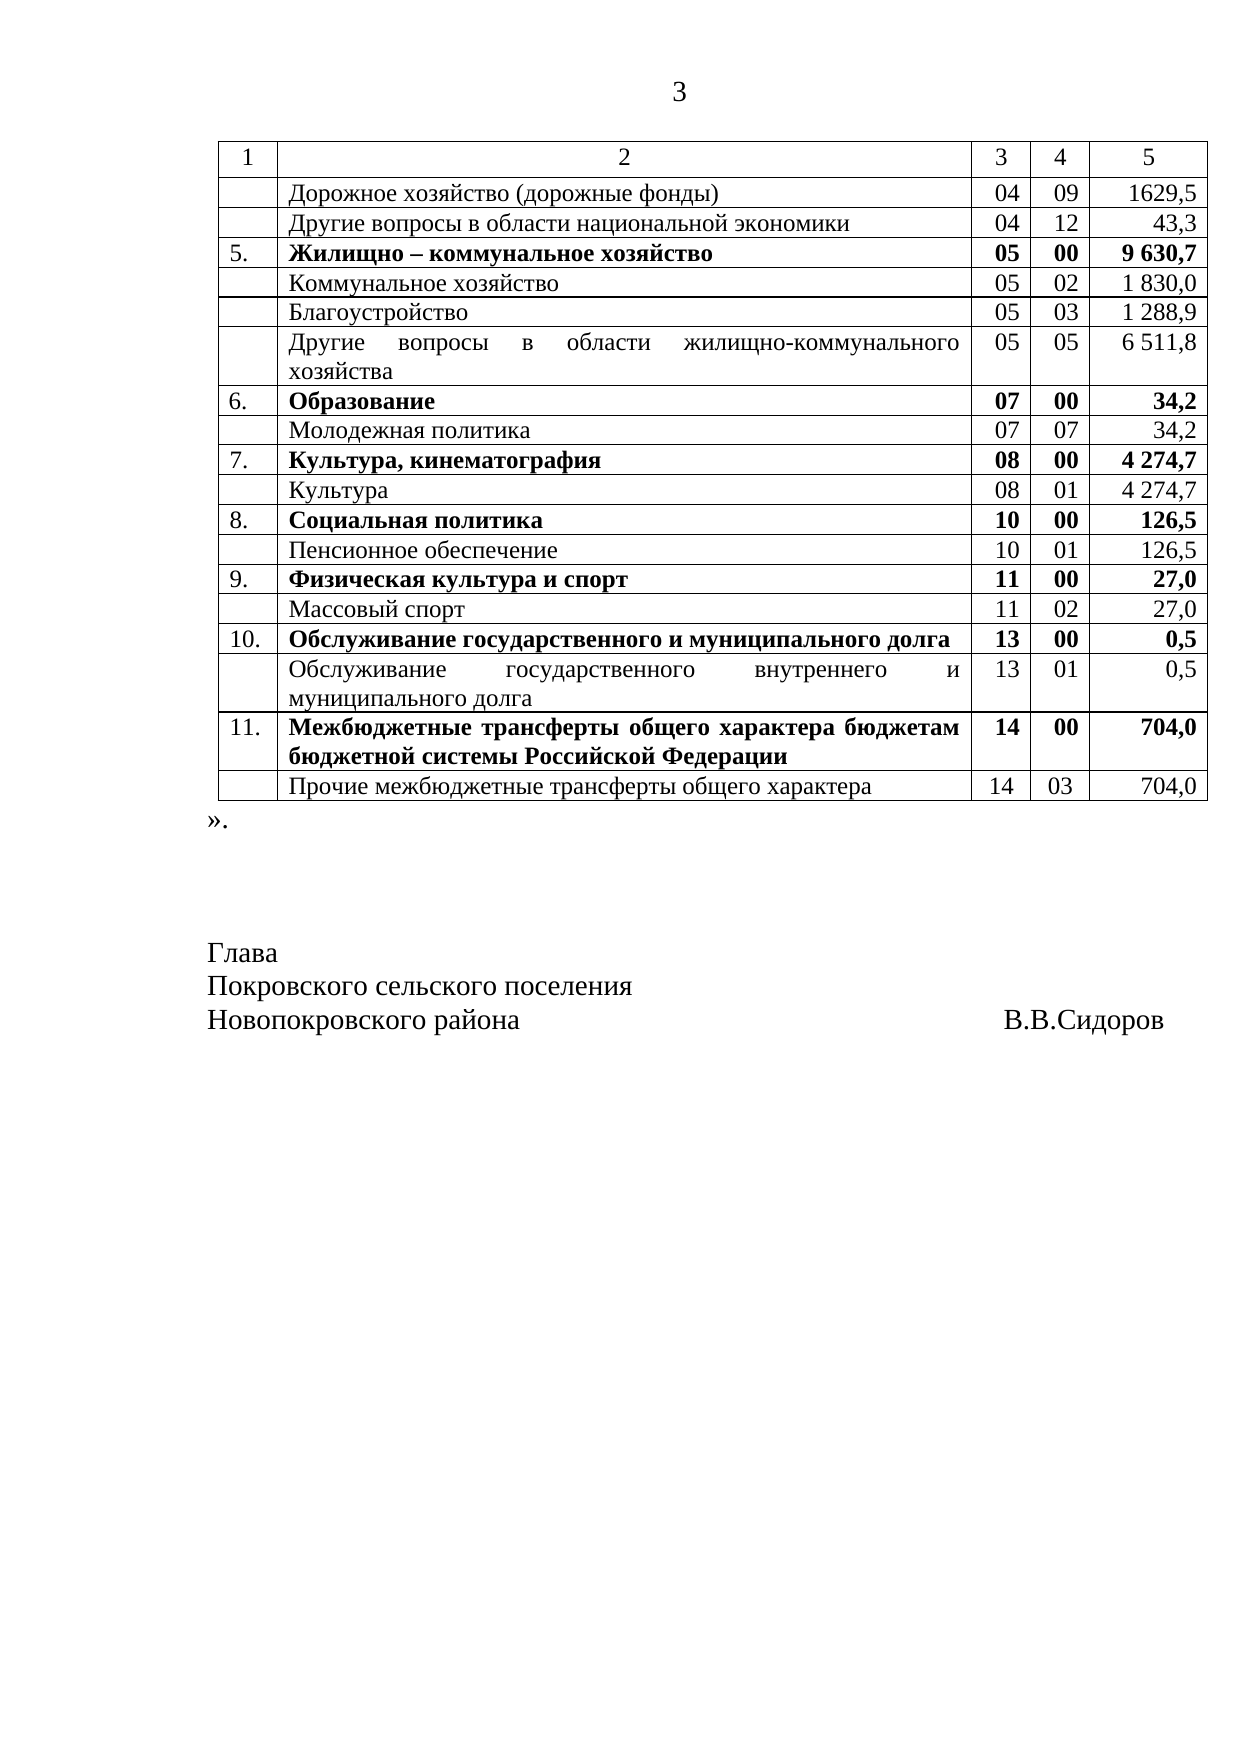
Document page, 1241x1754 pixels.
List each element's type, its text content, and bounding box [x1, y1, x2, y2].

table_cell 08 [972, 475, 1030, 504]
table_cell 02 [1031, 268, 1089, 296]
table_cell 07 [1031, 416, 1089, 444]
table_cell 05 [972, 298, 1030, 326]
table_cell Дорожное хозяйство (дорожные фонды) [278, 178, 971, 207]
table_cell 5. [219, 238, 277, 267]
table_cell 00 [1031, 445, 1089, 474]
table_cell Обслуживание государственного и муниципального долга [278, 624, 971, 653]
table_cell 9 630,7 [1090, 238, 1207, 267]
table_cell Обслуживание государственного внутреннего и муниципального долга [278, 654, 971, 711]
table_cell Жилищно – коммунальное хозяйство [278, 238, 971, 267]
table_cell 01 [1031, 654, 1089, 711]
table_cell 0,5 [1090, 654, 1207, 711]
table_cell 704,0 [1090, 771, 1207, 800]
table_cell 10. [219, 624, 277, 653]
table_cell 04 [972, 178, 1030, 207]
table_cell 04 [972, 208, 1030, 237]
text Новопокровского района В.В.Сидоров [136, 1002, 1167, 1036]
table_cell [219, 654, 277, 711]
table_cell 34,2 [1090, 416, 1207, 444]
table_cell [219, 327, 277, 385]
table_cell 05 [972, 327, 1030, 385]
table_cell 03 [1031, 298, 1089, 326]
table_cell 9. [219, 565, 277, 593]
table_cell Образование [278, 386, 971, 414]
table_cell [219, 535, 277, 563]
table_cell 05 [1031, 327, 1089, 385]
table_cell [219, 178, 277, 207]
table_cell Культура, кинематография [278, 445, 971, 474]
table_cell Массовый спорт [278, 594, 971, 623]
table_cell 1 288,9 [1090, 298, 1207, 326]
table_cell Прочие межбюджетные трансферты общего характера [278, 771, 971, 800]
table_cell 10 [972, 535, 1030, 563]
text Глава [136, 935, 1167, 968]
table_header 3 [972, 142, 1030, 177]
table_cell [219, 594, 277, 623]
table_cell 08 [972, 445, 1030, 474]
table_cell Культура [278, 475, 971, 504]
table_cell 6 511,8 [1090, 327, 1207, 385]
table_cell 14 [972, 713, 1030, 770]
table_cell 8. [219, 505, 277, 534]
table_header 1 [219, 142, 277, 177]
table_cell 01 [1031, 535, 1089, 563]
table_cell Коммунальное хозяйство [278, 268, 971, 296]
table_cell Благоустройство [278, 298, 971, 326]
table_cell 27,0 [1090, 565, 1207, 593]
table_cell 10 [972, 505, 1030, 534]
table_cell 00 [1031, 565, 1089, 593]
table_cell Молодежная политика [278, 416, 971, 444]
table_cell Пенсионное обеспечение [278, 535, 971, 563]
table_cell 4 274,7 [1090, 475, 1207, 504]
table_cell 00 [1031, 713, 1089, 770]
table_cell 11 [972, 594, 1030, 623]
table_cell 1 830,0 [1090, 268, 1207, 296]
table_cell 34,2 [1090, 386, 1207, 414]
table_header 4 [1031, 142, 1089, 177]
table_header 2 [278, 142, 971, 177]
table_cell 00 [1031, 624, 1089, 653]
table_cell 00 [1031, 386, 1089, 414]
table_cell 05 [972, 238, 1030, 267]
table_cell 00 [1031, 238, 1089, 267]
table_cell 0,5 [1090, 624, 1207, 653]
text Покровского сельского поселения [136, 968, 1167, 1002]
table_cell Другие вопросы в области национальной экономики [278, 208, 971, 237]
table_cell 09 [1031, 178, 1089, 207]
table_cell 13 [972, 624, 1030, 653]
table_cell 03 [1031, 771, 1089, 800]
table_cell 11. [219, 713, 277, 770]
table_cell 1629,5 [1090, 178, 1207, 207]
table_cell [219, 268, 277, 296]
table_cell [219, 208, 277, 237]
table_cell [219, 416, 277, 444]
text ». [136, 801, 1167, 834]
table_cell 14 [972, 771, 1030, 800]
table_cell 27,0 [1090, 594, 1207, 623]
table_cell 126,5 [1090, 505, 1207, 534]
table_header 5 [1090, 142, 1207, 177]
table_cell 00 [1031, 505, 1089, 534]
table_cell Другие вопросы в области жилищно-коммунального хозяйства [278, 327, 971, 385]
table_cell Социальная политика [278, 505, 971, 534]
table_cell Физическая культура и спорт [278, 565, 971, 593]
table_cell 11 [972, 565, 1030, 593]
table_cell 07 [972, 386, 1030, 414]
table_cell [219, 475, 277, 504]
table_cell 12 [1031, 208, 1089, 237]
table_cell 7. [219, 445, 277, 474]
table_cell 02 [1031, 594, 1089, 623]
table_cell Межбюджетные трансферты общего характера бюджетам бюджетной системы Российской Федерации [278, 713, 971, 770]
table_cell 13 [972, 654, 1030, 711]
table_cell [219, 771, 277, 800]
table_cell 126,5 [1090, 535, 1207, 563]
table_cell 704,0 [1090, 713, 1207, 770]
table_cell 6. [219, 386, 277, 414]
table_cell 43,3 [1090, 208, 1207, 237]
table_cell 01 [1031, 475, 1089, 504]
table_cell [219, 298, 277, 326]
table_cell 05 [972, 268, 1030, 296]
table_cell 4 274,7 [1090, 445, 1207, 474]
table_cell 07 [972, 416, 1030, 444]
